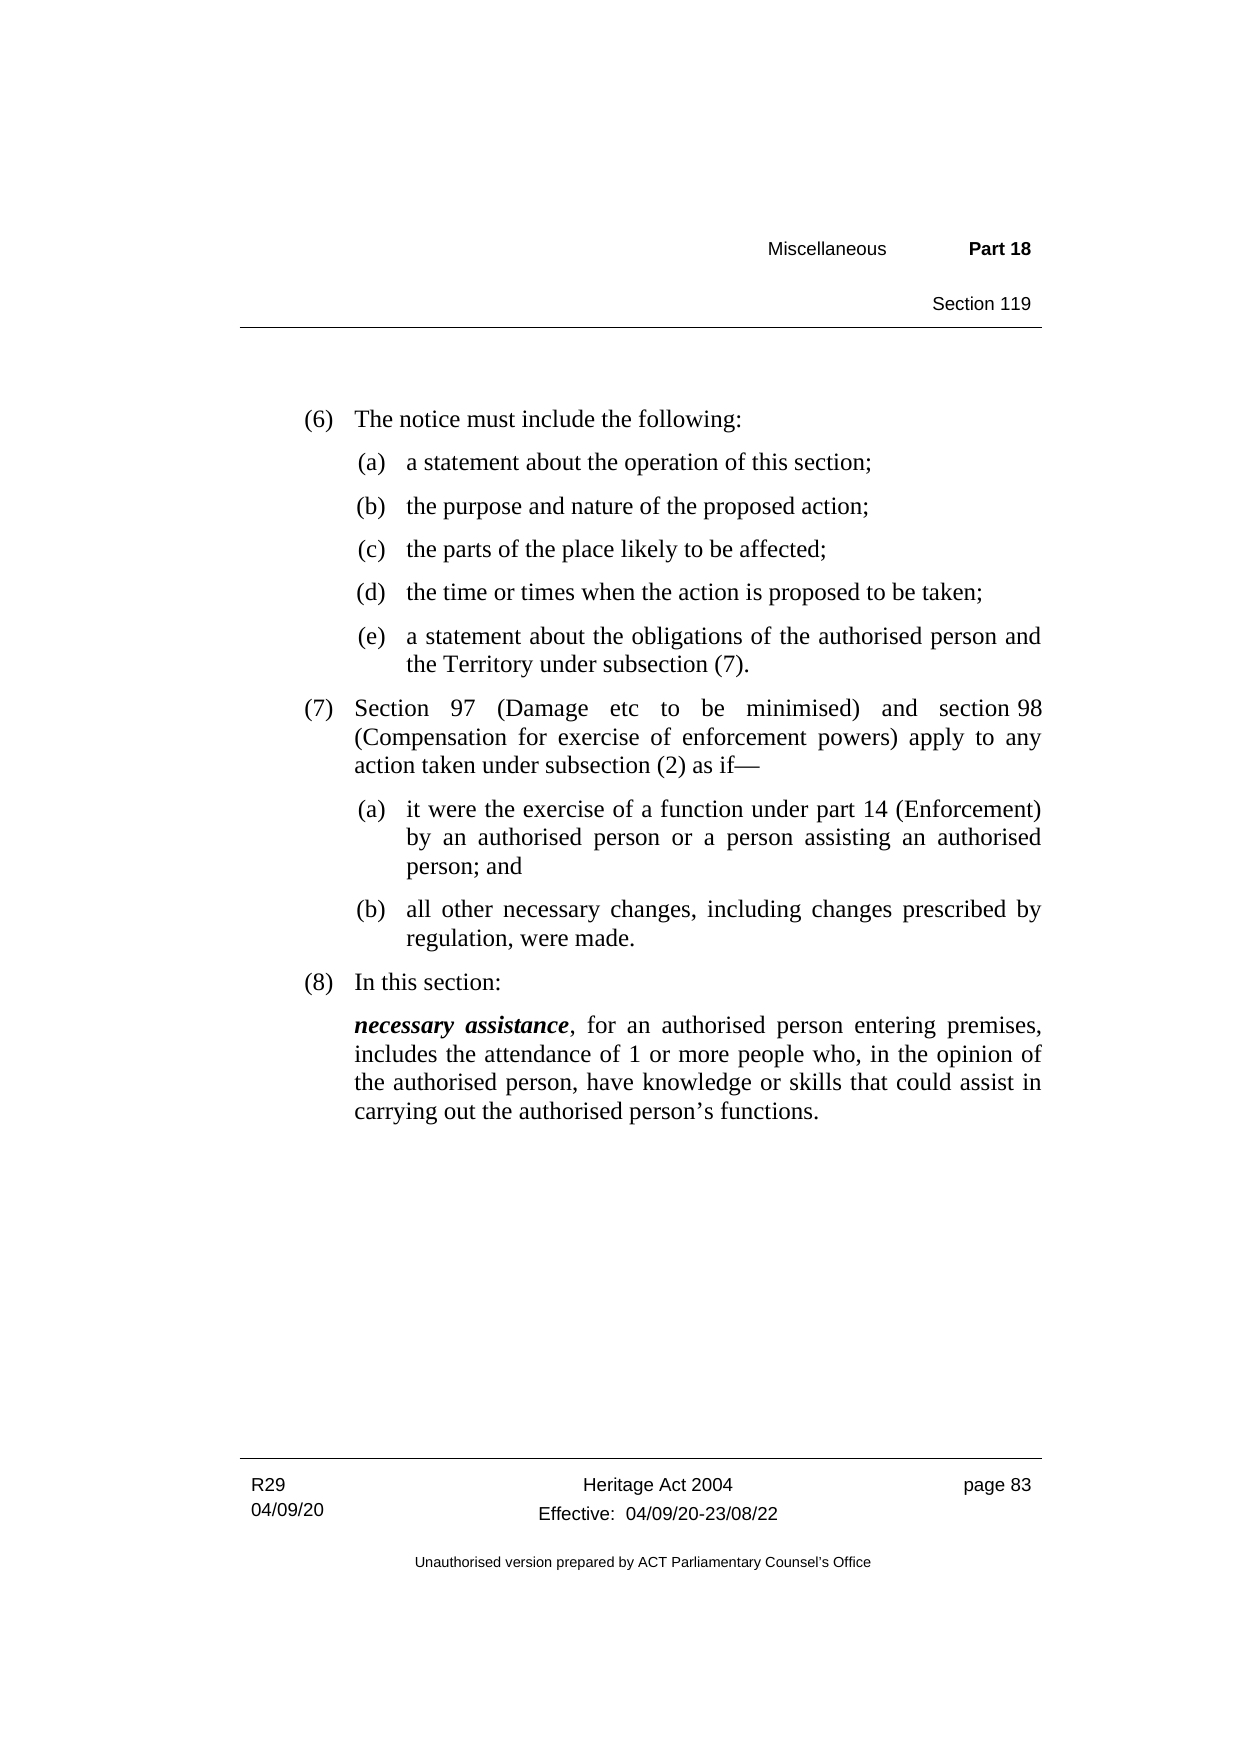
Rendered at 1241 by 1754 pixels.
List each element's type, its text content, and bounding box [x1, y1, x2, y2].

text necessary assistance, for an authorised person entering premises, includes the attendance of 1 or more people who, in the opinion of the authorised person, have knowledge or skills that could assist in carrying out the authorised person’s functions. [354, 1010, 1042, 1125]
text (7) Section 97 (Damage etc to be minimised) and section 98 (Compensation for exercise of enforcement powers) apply to any action taken under subsection (2) as if— [239, 693, 1042, 779]
text (8) In this section: [239, 967, 1042, 995]
text (e) a statement about the obligations of the authorised person and the Territory under subsection (7). [239, 621, 1042, 678]
text (b) the purpose and nature of the proposed action; [239, 491, 1042, 519]
text (c) the parts of the place likely to be affected; [239, 534, 1042, 563]
text (a) a statement about the operation of this section; [239, 447, 1042, 476]
text (b) all other necessary changes, including changes prescribed by regulation, were made. [239, 894, 1042, 952]
text (a) it were the exercise of a function under part 14 (Enforcement) by an authorised person or a person assisting an authorised person; and [239, 794, 1042, 880]
text (d) the time or times when the action is proposed to be taken; [239, 577, 1042, 606]
text (6) The notice must include the following: [239, 404, 1042, 433]
